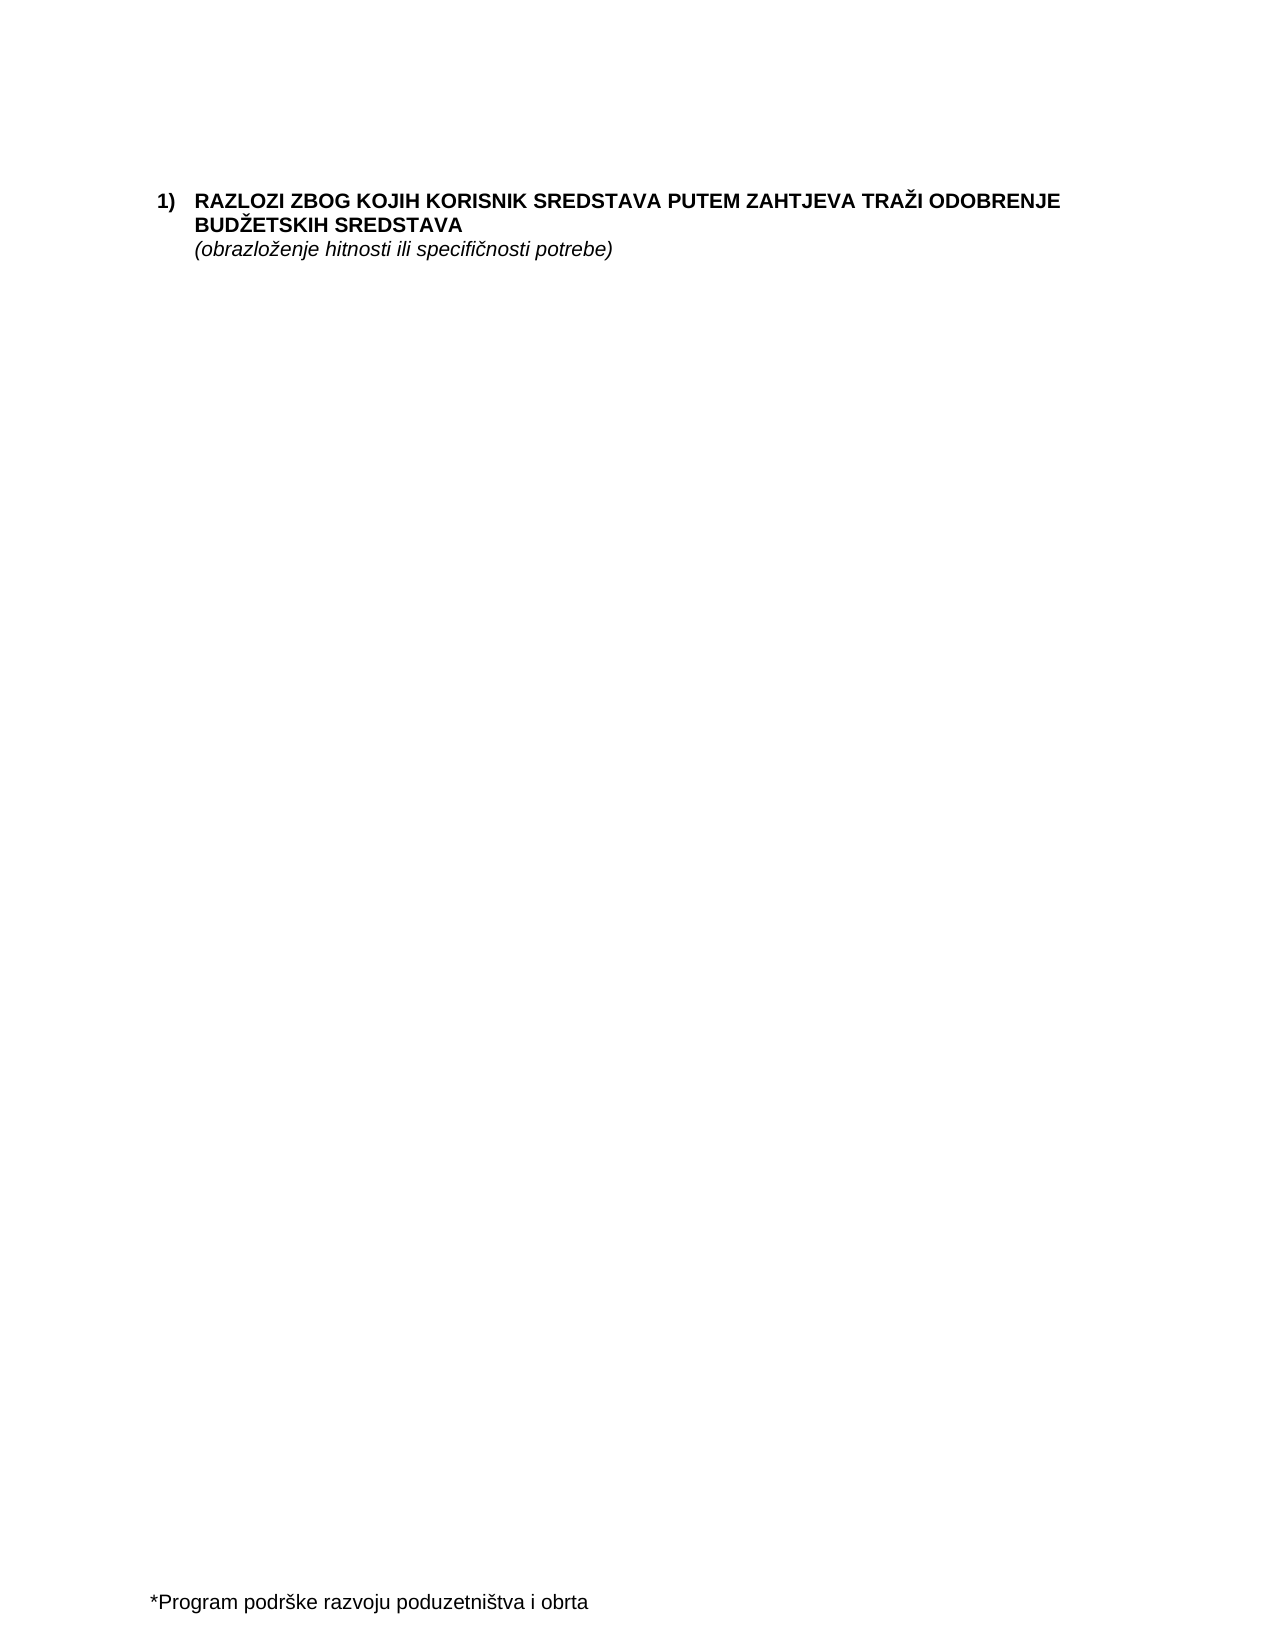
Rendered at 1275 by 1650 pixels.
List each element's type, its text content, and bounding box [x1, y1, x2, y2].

list RAZLOZI ZBOG KOJIH KORISNIK SREDSTAVA PUTEM ZAHTJEVA TRAŽI ODOBRENJE BUDŽETSKIH SREDSTAVA [157, 189, 1125, 237]
text (obrazloženje hitnosti ili specifičnosti potrebe) [194, 237, 1125, 261]
